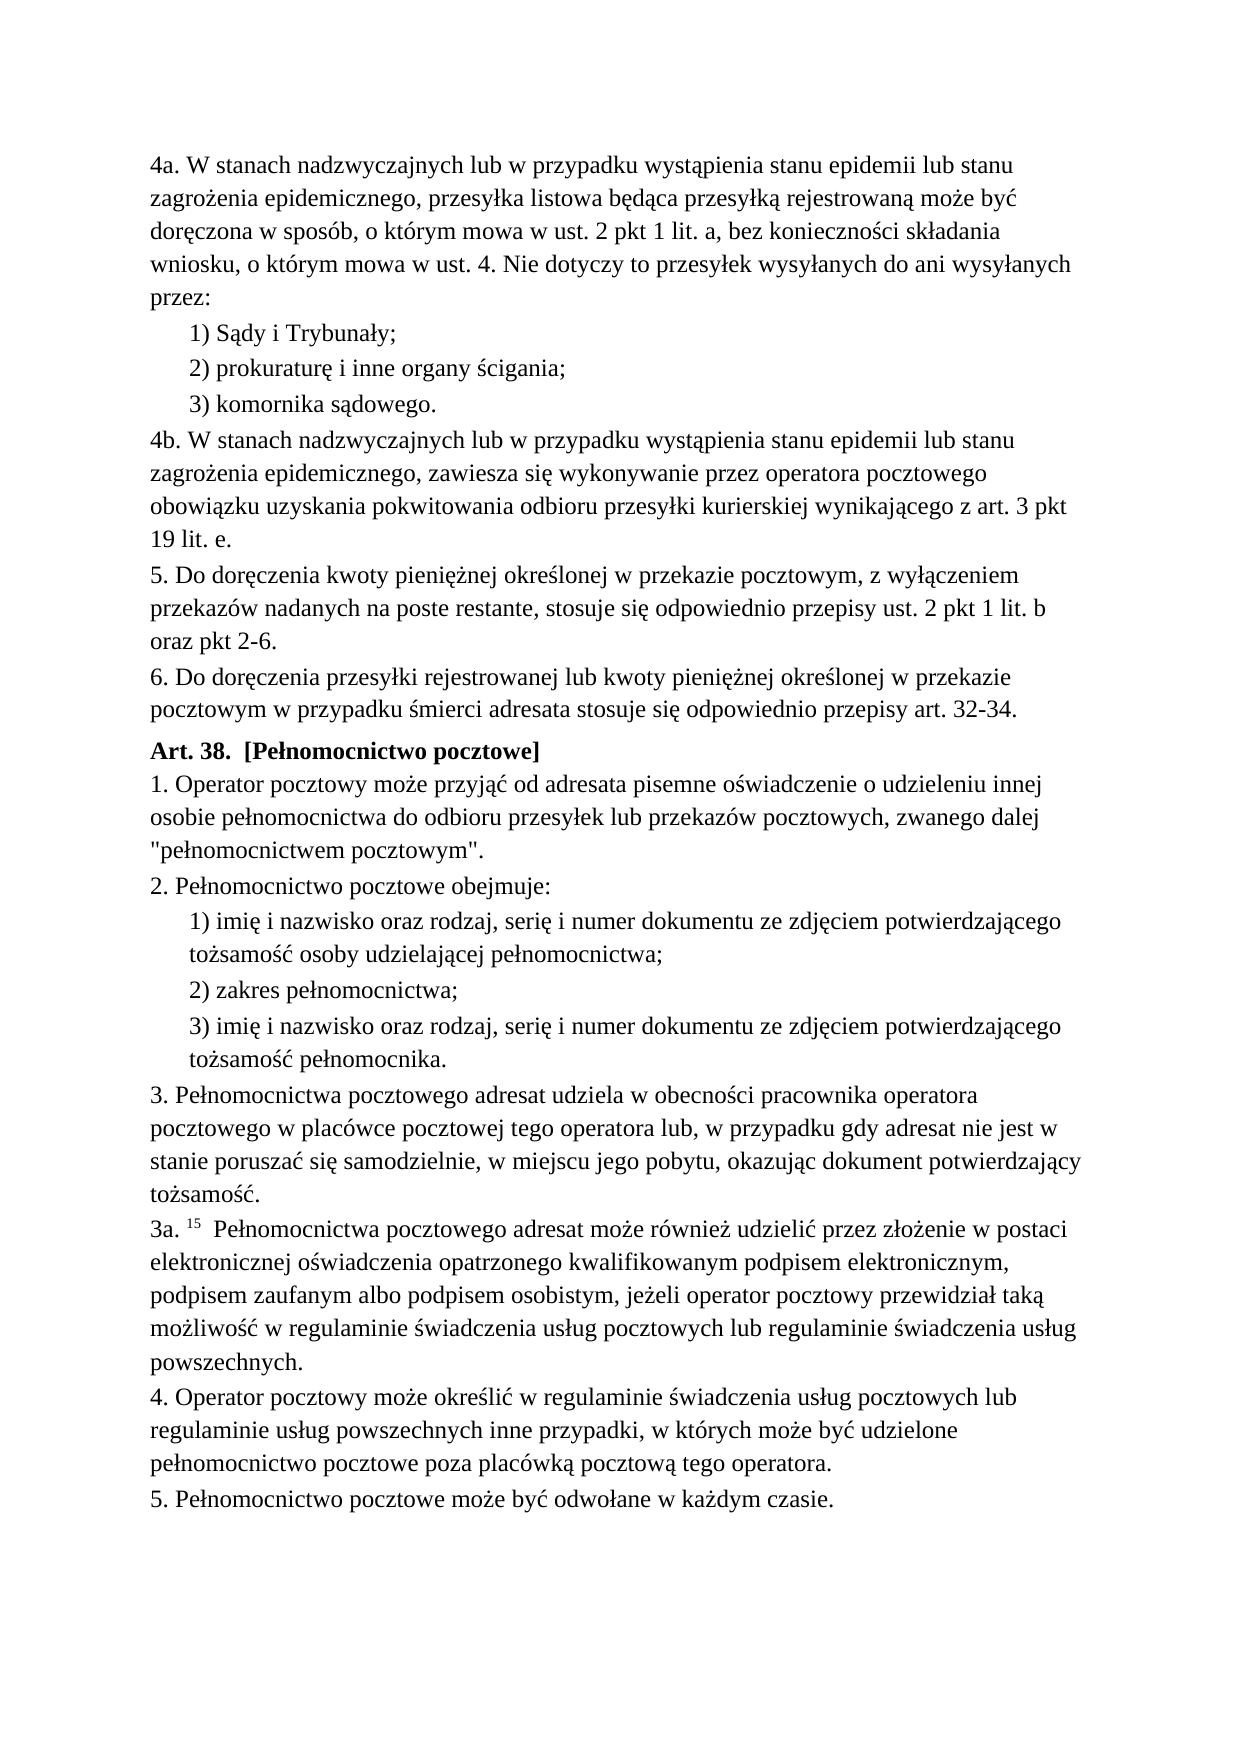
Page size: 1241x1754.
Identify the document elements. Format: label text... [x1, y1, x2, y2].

text 3) imię i nazwisko oraz rodzaj, serię i numer dokumentu ze zdjęciem potwierdzającego tożsamość pełnomocnika. [189, 1011, 1090, 1073]
text 1) Sądy i Trybunały; [189, 318, 1090, 347]
text 4a. W stanach nadzwyczajnych lub w przypadku wystąpienia stanu epidemii lub stanu zagrożenia epidemicznego, przesyłka listowa będąca przesyłką rejestrowaną może być doręczona w sposób, o którym mowa w ust. 2 pkt 1 lit. a, bez konieczności składania wniosku, o którym mowa w ust. 4. Nie dotyczy to przesyłek wysyłanych do ani wysyłanych przez: [150, 150, 1090, 311]
text 2) prokuraturę i inne organy ścigania; [189, 353, 1090, 382]
text 3) komornika sądowego. [189, 389, 1090, 418]
text 5. Pełnomocnictwo pocztowe może być odwołane w każdym czasie. [150, 1484, 1090, 1513]
text 4b. W stanach nadzwyczajnych lub w przypadku wystąpienia stanu epidemii lub stanu zagrożenia epidemicznego, zawiesza się wykonywanie przez operatora pocztowego obowiązku uzyskania pokwitowania odbioru przesyłki kurierskiej wynikającego z art. 3 pkt 19 lit. e. [150, 425, 1090, 553]
text 1. Operator pocztowy może przyjąć od adresata pisemne oświadczenie o udzieleniu innej osobie pełnomocnictwa do odbioru przesyłek lub przekazów pocztowych, zwanego dalej "pełnomocnictwem pocztowym". [150, 769, 1090, 864]
text 5. Do doręczenia kwoty pieniężnej określonej w przekazie pocztowym, z wyłączeniem przekazów nadanych na poste restante, stosuje się odpowiednio przepisy ust. 2 pkt 1 lit. b oraz pkt 2-6. [150, 560, 1090, 654]
text 3. Pełnomocnictwa pocztowego adresat udziela w obecności pracownika operatora pocztowego w placówce pocztowej tego operatora lub, w przypadku gdy adresat nie jest w stanie poruszać się samodzielnie, w miejscu jego pobytu, okazując dokument potwierdzający tożsamość. [150, 1080, 1090, 1207]
text 2) zakres pełnomocnictwa; [189, 975, 1090, 1004]
text 3a. 15 Pełnomocnictwa pocztowego adresat może również udzielić przez złożenie w postaci elektronicznej oświadczenia opatrzonego kwalifikowanym podpisem elektronicznym, podpisem zaufanym albo podpisem osobistym, jeżeli operator pocztowy przewidział taką możliwość w regulaminie świadczenia usług pocztowych lub regulaminie świadczenia usług powszechnych. [150, 1214, 1090, 1375]
text 2. Pełnomocnictwo pocztowe obejmuje: [150, 871, 1090, 899]
text 1) imię i nazwisko oraz rodzaj, serię i numer dokumentu ze zdjęciem potwierdzającego tożsamość osoby udzielającej pełnomocnictwa; [189, 906, 1090, 968]
text 6. Do doręczenia przesyłki rejestrowanej lub kwoty pieniężnej określonej w przekazie pocztowym w przypadku śmierci adresata stosuje się odpowiednio przepisy art. 32-34. [150, 662, 1090, 723]
text Art. 38. [Pełnomocnictwo pocztowe] [150, 736, 1090, 765]
text 4. Operator pocztowy może określić w regulaminie świadczenia usług pocztowych lub regulaminie usług powszechnych inne przypadki, w których może być udzielone pełnomocnictwo pocztowe poza placówką pocztową tego operatora. [150, 1382, 1090, 1477]
